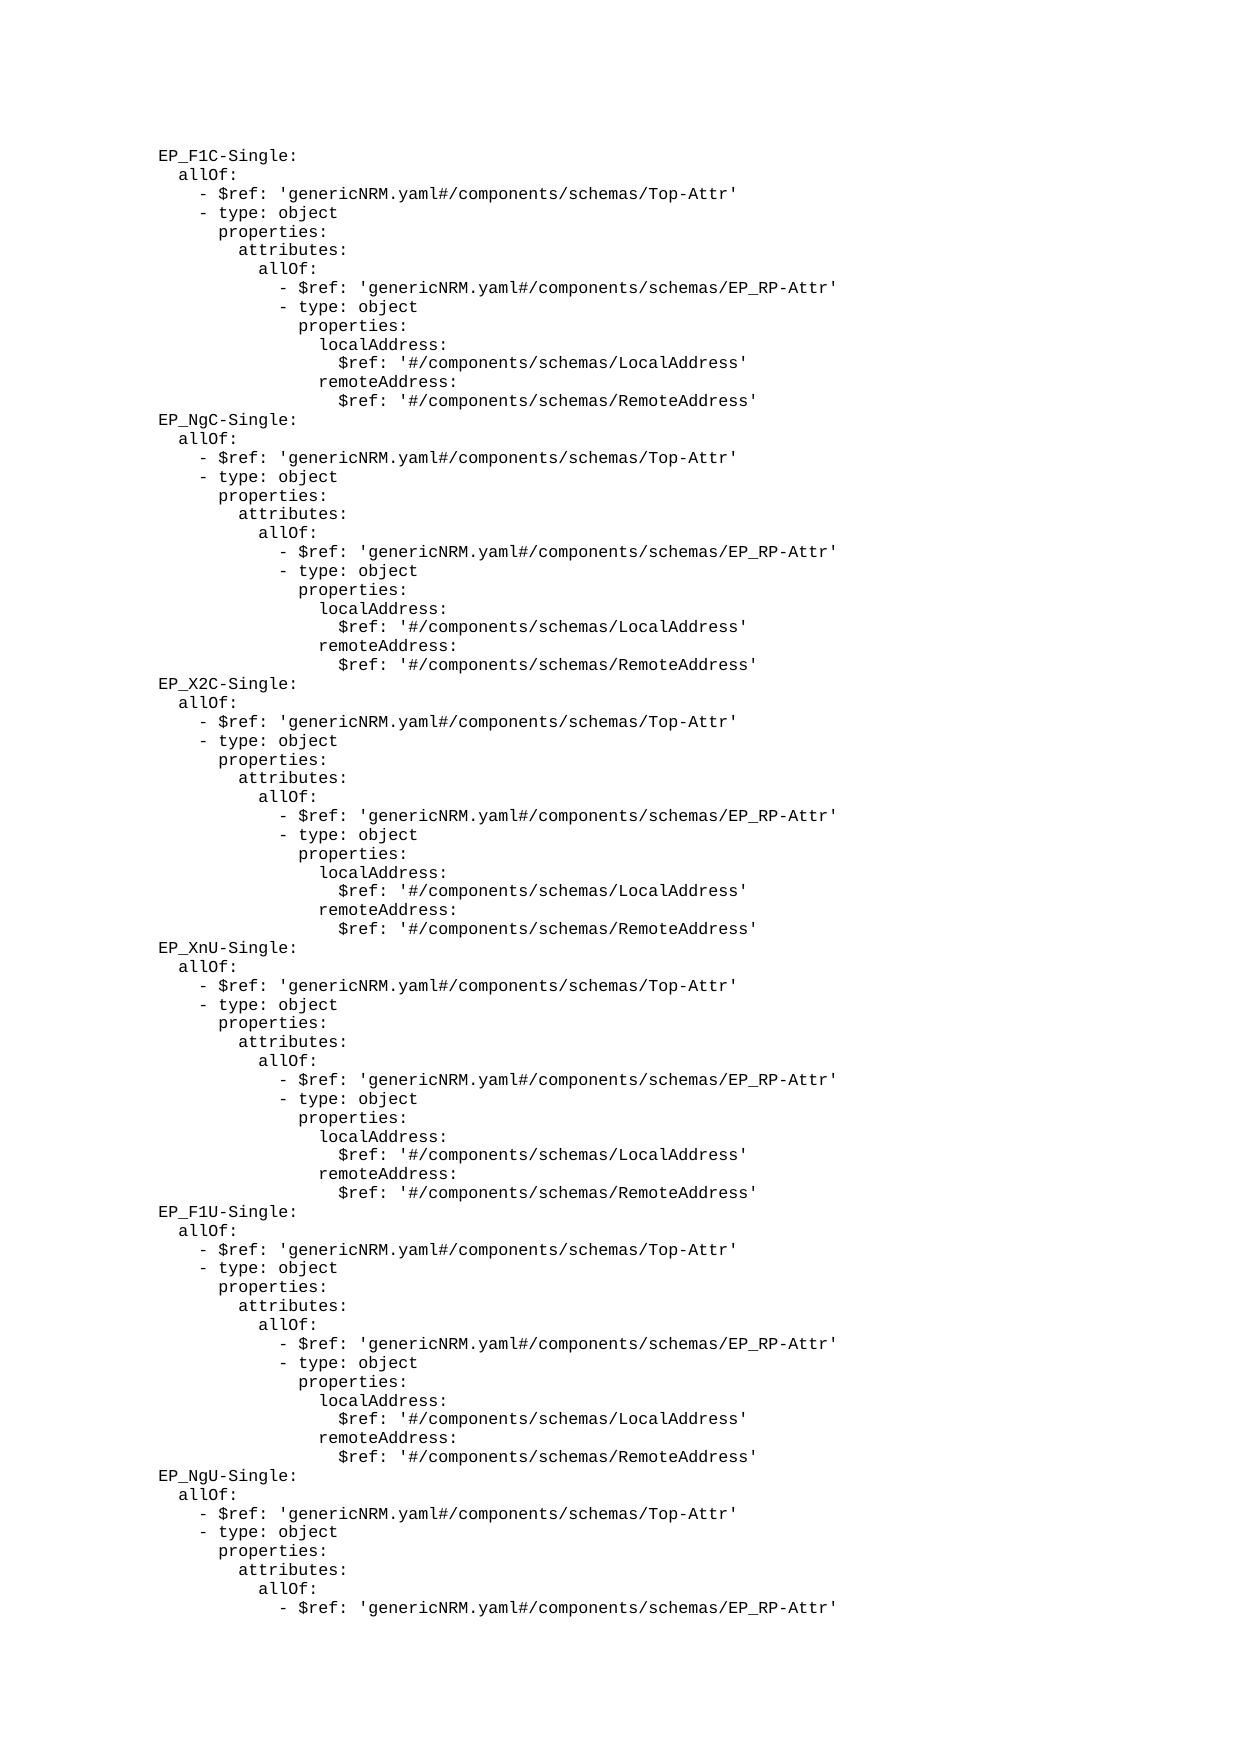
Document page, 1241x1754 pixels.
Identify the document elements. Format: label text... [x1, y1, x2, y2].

text - type: object [118, 826, 1122, 845]
text - type: object [118, 204, 1122, 223]
text $ref: '#/components/schemas/RemoteAddress' [118, 657, 1122, 676]
text $ref: '#/components/schemas/RemoteAddress' [118, 393, 1122, 412]
text remoteAddress: [118, 374, 1122, 393]
text $ref: '#/components/schemas/LocalAddress' [118, 619, 1122, 638]
text EP_NgC-Single: [118, 412, 1122, 431]
text - type: object [118, 1354, 1122, 1373]
text remoteAddress: [118, 1430, 1122, 1449]
text localAddress: [118, 1392, 1122, 1411]
text - $ref: 'genericNRM.yaml#/components/schemas/Top-Attr' [118, 1505, 1122, 1524]
text remoteAddress: [118, 638, 1122, 657]
text - type: object [118, 298, 1122, 317]
text $ref: '#/components/schemas/LocalAddress' [118, 1147, 1122, 1166]
text - $ref: 'genericNRM.yaml#/components/schemas/EP_RP-Attr' [118, 1336, 1122, 1354]
text EP_XnU-Single: [118, 939, 1122, 958]
text properties: [118, 581, 1122, 600]
text - $ref: 'genericNRM.yaml#/components/schemas/Top-Attr' [118, 977, 1122, 996]
text EP_F1U-Single: [118, 1203, 1122, 1222]
text - type: object [118, 1524, 1122, 1543]
text - $ref: 'genericNRM.yaml#/components/schemas/Top-Attr' [118, 713, 1122, 732]
text - $ref: 'genericNRM.yaml#/components/schemas/Top-Attr' [118, 449, 1122, 468]
text $ref: '#/components/schemas/RemoteAddress' [118, 1449, 1122, 1467]
text localAddress: [118, 864, 1122, 883]
text remoteAddress: [118, 902, 1122, 921]
text allOf: [118, 525, 1122, 544]
text localAddress: [118, 336, 1122, 355]
text allOf: [118, 167, 1122, 185]
text properties: [118, 317, 1122, 336]
text - $ref: 'genericNRM.yaml#/components/schemas/EP_RP-Attr' [118, 1599, 1122, 1618]
text allOf: [118, 789, 1122, 808]
text attributes: [118, 242, 1122, 261]
text allOf: [118, 1486, 1122, 1505]
text EP_F1C-Single: [118, 148, 1122, 167]
text $ref: '#/components/schemas/LocalAddress' [118, 355, 1122, 374]
text - type: object [118, 468, 1122, 487]
text - type: object [118, 1260, 1122, 1279]
text properties: [118, 1109, 1122, 1128]
text attributes: [118, 1034, 1122, 1053]
text - $ref: 'genericNRM.yaml#/components/schemas/EP_RP-Attr' [118, 544, 1122, 562]
text properties: [118, 1373, 1122, 1392]
text allOf: [118, 958, 1122, 977]
text properties: [118, 223, 1122, 242]
text properties: [118, 1543, 1122, 1562]
text $ref: '#/components/schemas/RemoteAddress' [118, 921, 1122, 939]
text EP_X2C-Single: [118, 676, 1122, 694]
text properties: [118, 845, 1122, 864]
text - $ref: 'genericNRM.yaml#/components/schemas/Top-Attr' [118, 185, 1122, 204]
text localAddress: [118, 1128, 1122, 1147]
text remoteAddress: [118, 1166, 1122, 1185]
text EP_NgU-Single: [118, 1467, 1122, 1486]
text - type: object [118, 562, 1122, 581]
text - $ref: 'genericNRM.yaml#/components/schemas/Top-Attr' [118, 1241, 1122, 1260]
text $ref: '#/components/schemas/LocalAddress' [118, 883, 1122, 902]
text allOf: [118, 694, 1122, 713]
text attributes: [118, 1298, 1122, 1317]
text allOf: [118, 1222, 1122, 1241]
text $ref: '#/components/schemas/RemoteAddress' [118, 1185, 1122, 1203]
text properties: [118, 751, 1122, 770]
text attributes: [118, 770, 1122, 789]
text allOf: [118, 1053, 1122, 1072]
text allOf: [118, 1581, 1122, 1599]
text - type: object [118, 732, 1122, 751]
text - $ref: 'genericNRM.yaml#/components/schemas/EP_RP-Attr' [118, 1072, 1122, 1090]
text properties: [118, 487, 1122, 506]
text - type: object [118, 1090, 1122, 1109]
text attributes: [118, 506, 1122, 525]
text allOf: [118, 1317, 1122, 1336]
text $ref: '#/components/schemas/LocalAddress' [118, 1411, 1122, 1430]
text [118, 280, 1122, 298]
text - $ref: 'genericNRM.yaml#/components/schemas/EP_RP-Attr' [118, 808, 1122, 826]
text properties: [118, 1279, 1122, 1298]
text attributes: [118, 1562, 1122, 1581]
text allOf: [118, 261, 1122, 280]
text properties: [118, 1015, 1122, 1034]
text localAddress: [118, 600, 1122, 619]
text - type: object [118, 996, 1122, 1015]
text allOf: [118, 431, 1122, 449]
